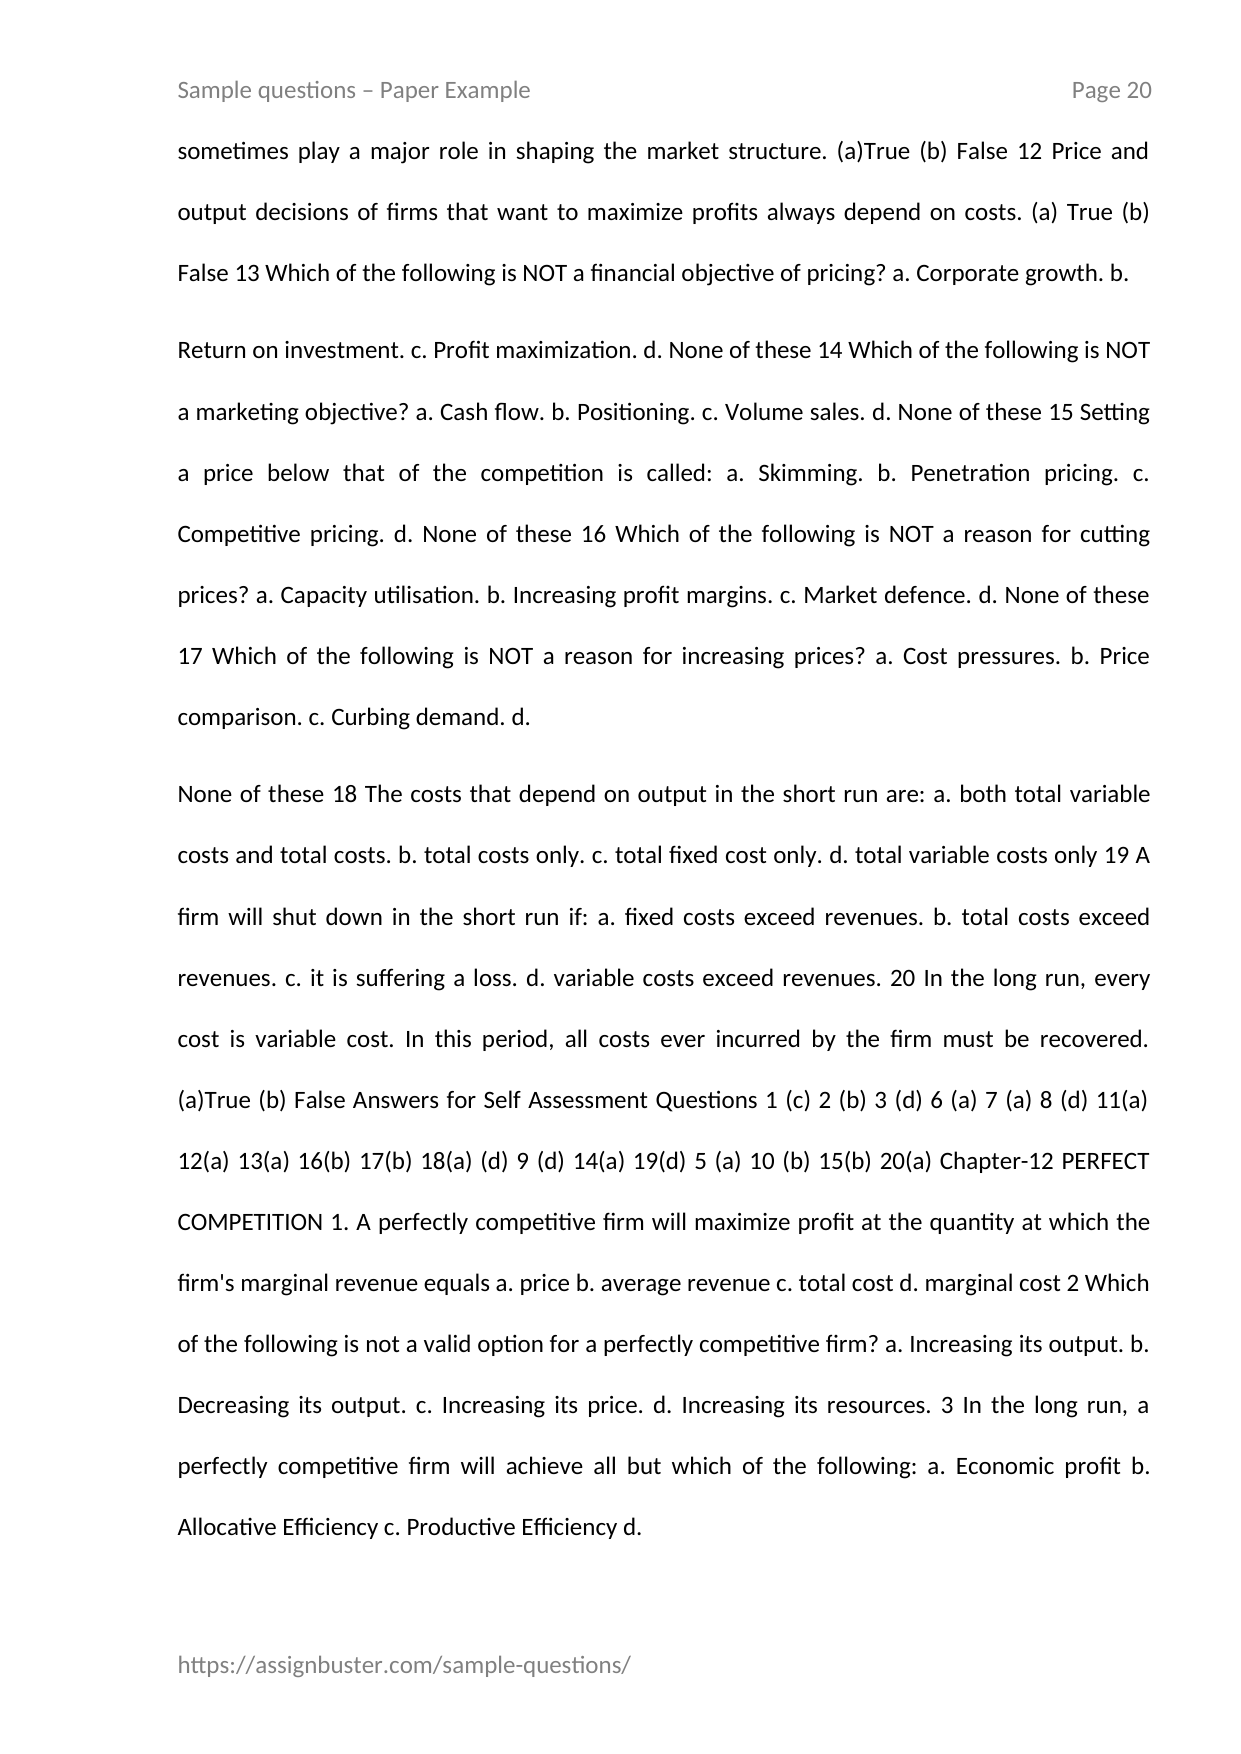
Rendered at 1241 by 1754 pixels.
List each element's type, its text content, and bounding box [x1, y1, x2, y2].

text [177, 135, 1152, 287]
text Return on investment. c. Profit maximization. d. None of these 14 Which of the following is NOT a marketing objective? a. Cash flow. b. Positioning. c. Volume sales. d. None of these 15 Setting a price below that of the competition is called: a. Skimming. b. Penetration pricing. c. Competitive pricing. d. None of these 16 Which of the following is NOT a reason for cutting prices? a. Capacity utilisation. b. Increasing profit margins. c. Market defence. d. None of these 17 Which of the following is NOT a reason for increasing prices? a. Cost pressures. b. Price comparison. c. Curbing demand. d. [177, 334, 1152, 731]
text None of these 18 The costs that depend on output in the short run are: a. both total variable costs and total costs. b. total costs only. c. total fixed cost only. d. total variable costs only 19 A firm will shut down in the short run if: a. fixed costs exceed revenues. b. total costs exceed revenues. c. it is suffering a loss. d. variable costs exceed revenues. 20 In the long run, every cost is variable cost. In this period, all costs ever incurred by the firm must be recovered. (a)True (b) False Answers for Self Assessment Questions 1 (c) 2 (b) 3 (d) 6 (a) 7 (a) 8 (d) 11(a) 12(a) 13(a) 16(b) 17(b) 18(a) (d) 9 (d) 14(a) 19(d) 5 (a) 10 (b) 15(b) 20(a) Chapter-12 PERFECT COMPETITION 1. A perfectly competitive firm will maximize profit at the quantity at which the firm's marginal revenue equals a. price b. average revenue c. total cost d. marginal cost 2 Which of the following is not a valid option for a perfectly competitive firm? a. Increasing its output. b. Decreasing its output. c. Increasing its price. d. Increasing its resources. 3 In the long run, a perfectly competitive firm will achieve all but which of the following: a. Economic profit b. Allocative Efficiency c. Productive Efficiency d. [177, 778, 1152, 1542]
